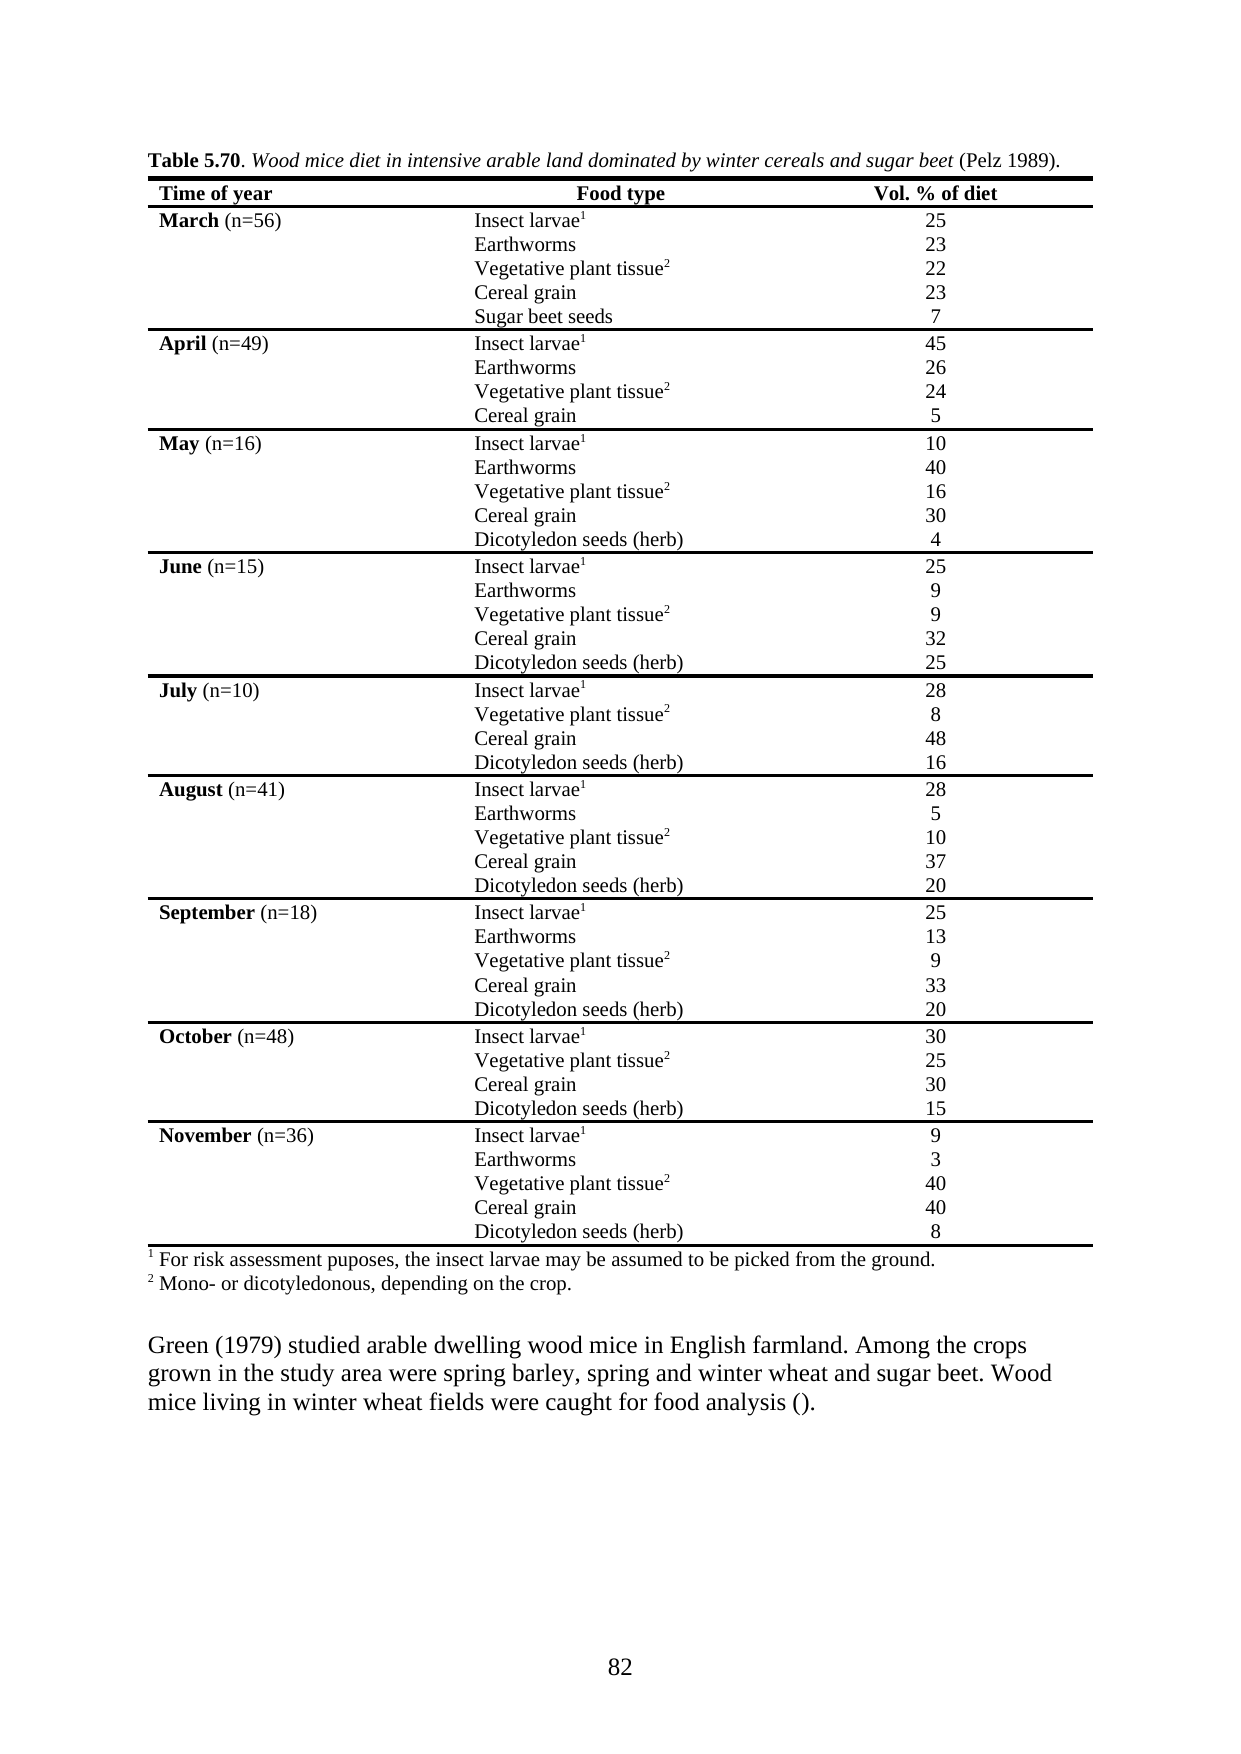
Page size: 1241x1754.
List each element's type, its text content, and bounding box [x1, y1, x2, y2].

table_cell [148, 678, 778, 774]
text 2 Mono- or dicotyledonous, depending on the crop. [148, 1271, 1092, 1295]
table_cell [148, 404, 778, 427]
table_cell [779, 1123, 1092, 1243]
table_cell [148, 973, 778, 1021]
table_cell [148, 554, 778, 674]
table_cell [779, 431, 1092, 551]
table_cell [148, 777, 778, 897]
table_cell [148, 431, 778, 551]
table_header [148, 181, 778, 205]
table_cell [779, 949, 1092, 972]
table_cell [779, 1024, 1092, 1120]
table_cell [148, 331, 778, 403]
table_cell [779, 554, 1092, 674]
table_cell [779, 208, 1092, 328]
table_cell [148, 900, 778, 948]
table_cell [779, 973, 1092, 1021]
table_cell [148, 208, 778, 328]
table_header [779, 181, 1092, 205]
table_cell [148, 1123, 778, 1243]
text 1 For risk assessment puposes, the insect larvae may be assumed to be picked from the ground. [148, 1247, 1092, 1271]
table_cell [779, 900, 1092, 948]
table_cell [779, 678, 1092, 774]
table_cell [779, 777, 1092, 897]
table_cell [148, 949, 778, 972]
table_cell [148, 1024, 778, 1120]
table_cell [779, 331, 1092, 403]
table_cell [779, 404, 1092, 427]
